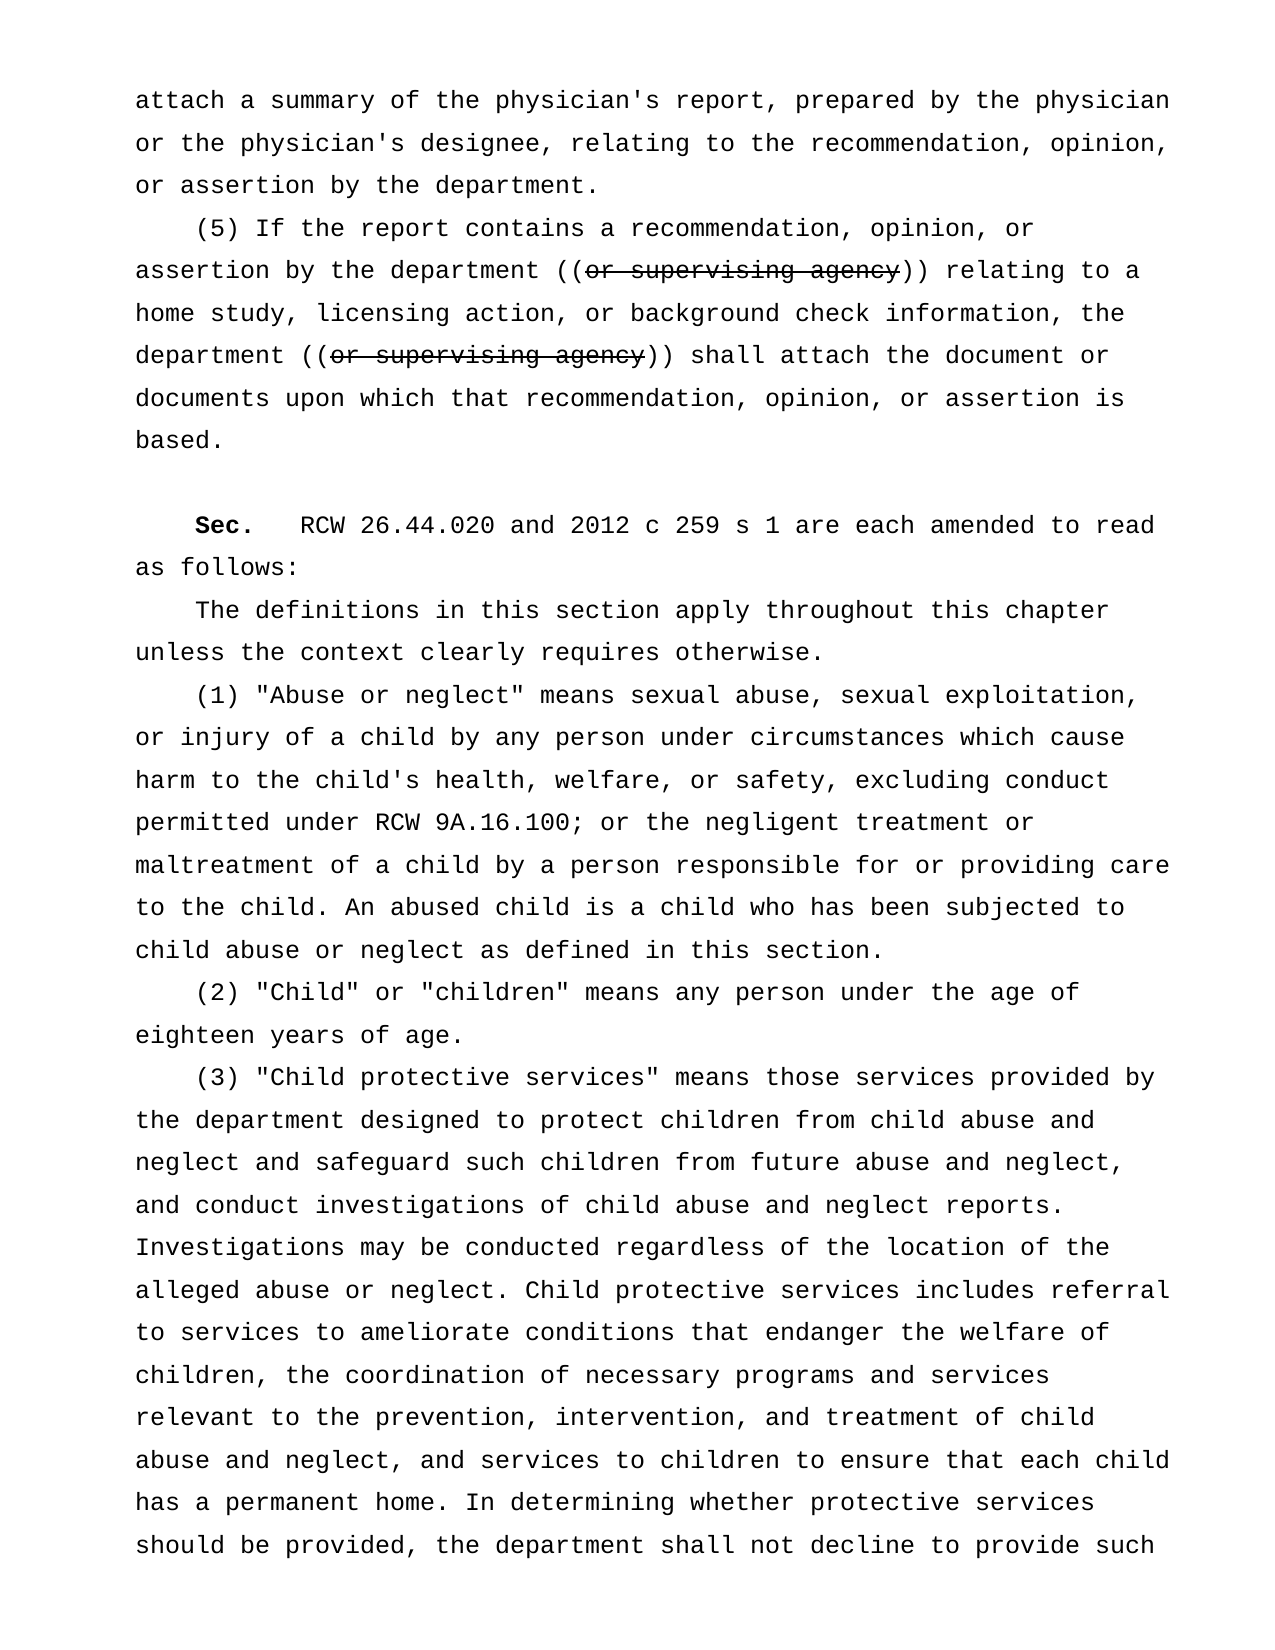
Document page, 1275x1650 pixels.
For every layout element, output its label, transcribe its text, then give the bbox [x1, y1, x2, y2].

text (2) "Child" or "children" means any person under the age of eighteen years of age. [135, 967, 1170, 1052]
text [135, 1052, 1170, 1562]
text (1) "Abuse or neglect" means sexual abuse, sexual exploitation, or injury of a child by any person under circumstances which cause harm to the child's health, welfare, or safety, excluding conduct permitted under RCW 9A.16.100; or the negligent treatment or maltreatment of a child by a person responsible for or providing care to the child. An abused child is a child who has been subjected to child abuse or neglect as defined in this section. [135, 669, 1170, 967]
text Sec. RCW 26.44.020 and 2012 c 259 s 1 are each amended to read as follows: [135, 499, 1170, 584]
text (5) If the report contains a recommendation, opinion, or assertion by the department ((or supervising agency)) relating to a home study, licensing action, or background check information, the department ((or supervising agency)) shall attach the document or documents upon which that recommendation, opinion, or assertion is based. [135, 202, 1170, 457]
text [135, 75, 1170, 202]
text The definitions in this section apply throughout this chapter unless the context clearly requires otherwise. [135, 584, 1170, 669]
